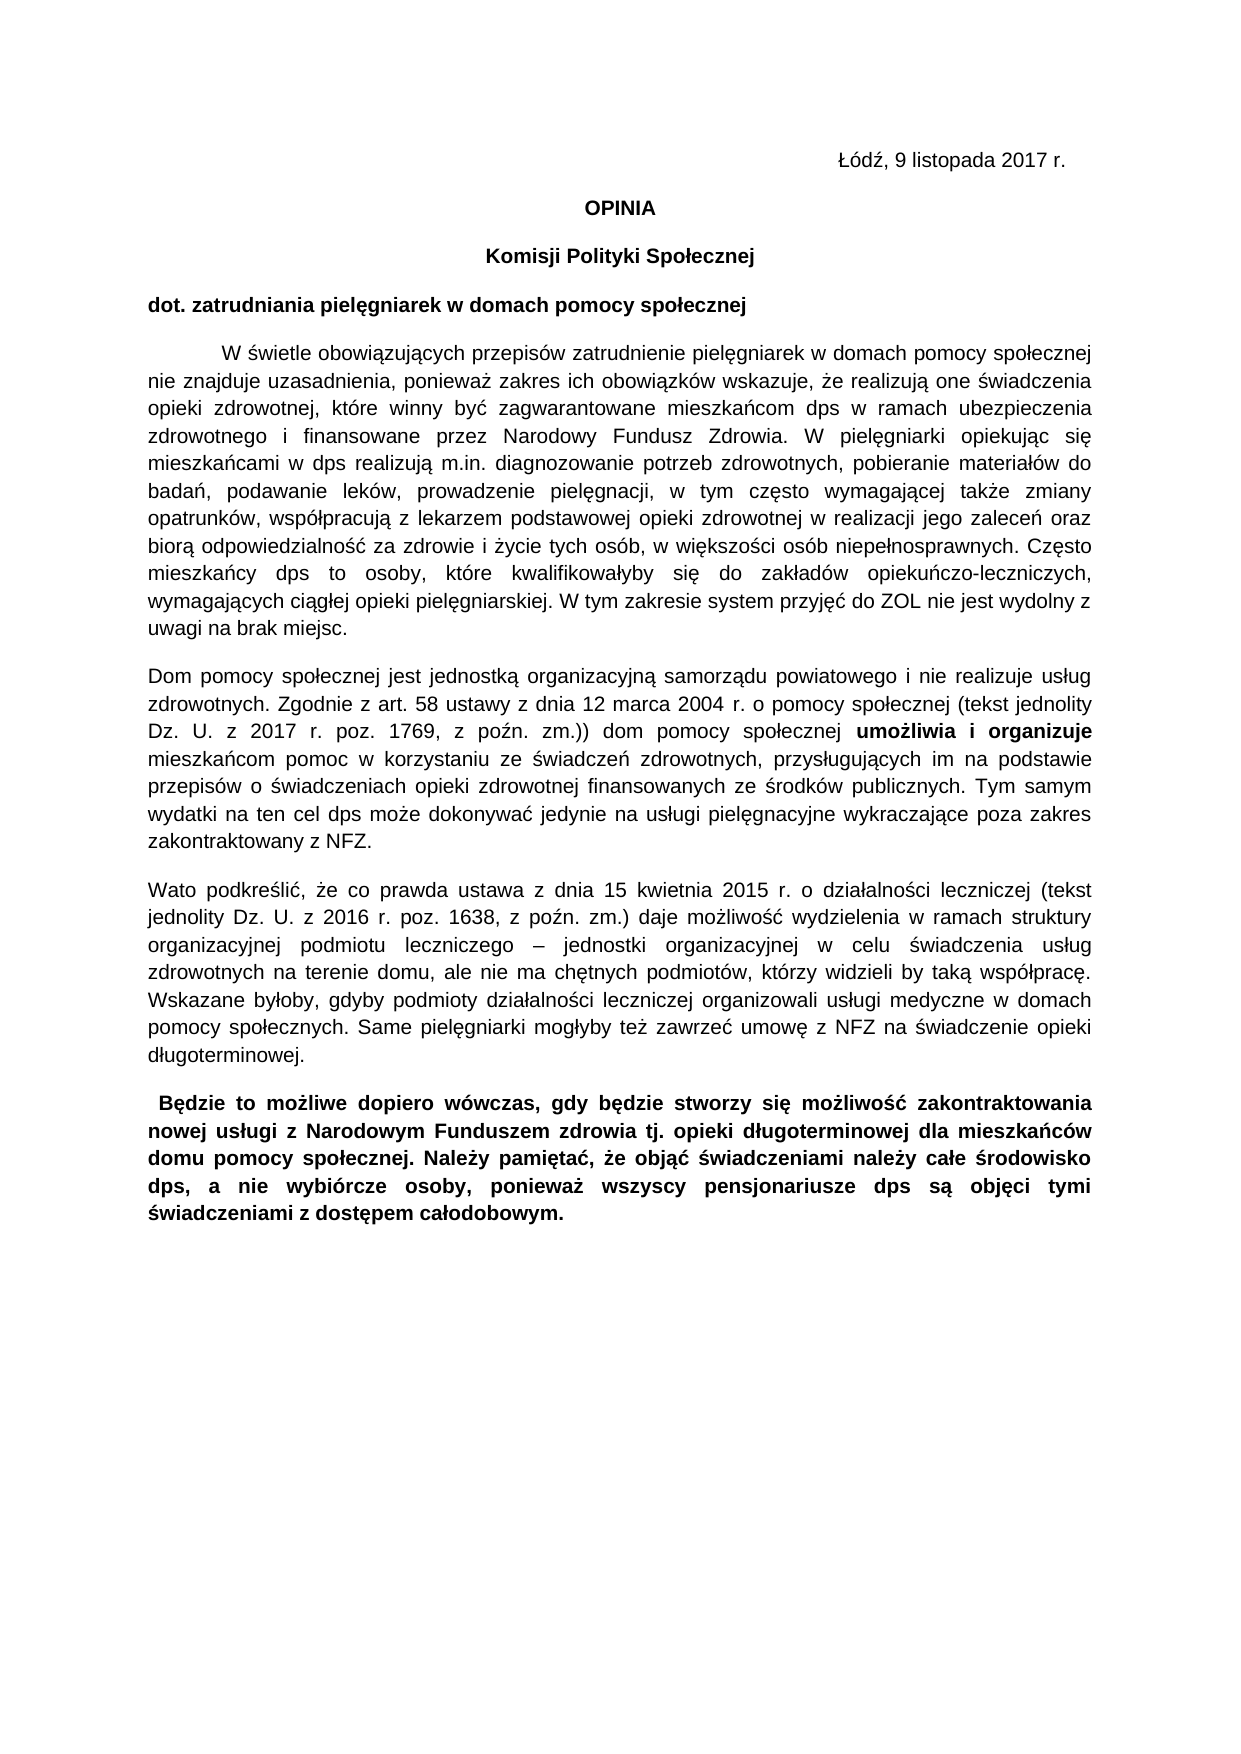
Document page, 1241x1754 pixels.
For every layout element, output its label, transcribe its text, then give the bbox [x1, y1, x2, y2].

text Wato podkreślić, że co prawda ustawa z dnia 15 kwietnia 2015 r. o działalności leczniczej (tekst jednolity Dz. U. z 2016 r. poz. 1638, z poźn. zm.) daje możliwość wydzielenia w ramach struktury organizacyjnej podmiotu leczniczego – jednostki organizacyjnej w celu świadczenia usług zdrowotnych na terenie domu, ale nie ma chętnych podmiotów, którzy widzieli by taką współpracę. Wskazane byłoby, gdyby podmioty działalności leczniczej organizowali usługi medyczne w domach pomocy społecznych. Same pielęgniarki mogłyby też zawrzeć umowę z NFZ na świadczenie opieki długoterminowej. [148, 878, 1093, 1067]
text dot. zatrudniania pielęgniarek w domach pomocy społecznej [148, 293, 1093, 317]
text OPINIA [148, 196, 1093, 220]
text Dom pomocy społecznej jest jednostką organizacyjną samorządu powiatowego i nie realizuje usług zdrowotnych. Zgodnie z art. 58 ustawy z dnia 12 marca 2004 r. o pomocy społecznej (tekst jednolity Dz. U. z 2017 r. poz. 1769, z poźn. zm.)) dom pomocy społecznej umożliwia i organizuje mieszkańcom pomoc w korzystaniu ze świadczeń zdrowotnych, przysługujących im na podstawie przepisów o świadczeniach opieki zdrowotnej finansowanych ze środków publicznych. Tym samym wydatki na ten cel dps może dokonywać jedynie na usługi pielęgnacyjne wykraczające poza zakres zakontraktowany z NFZ. [148, 664, 1093, 853]
text W świetle obowiązujących przepisów zatrudnienie pielęgniarek w domach pomocy społecznej nie znajduje uzasadnienia, ponieważ zakres ich obowiązków wskazuje, że realizują one świadczenia opieki zdrowotnej, które winny być zagwarantowane mieszkańcom dps w ramach ubezpieczenia zdrowotnego i finansowane przez Narodowy Fundusz Zdrowia. W pielęgniarki opiekując się mieszkańcami w dps realizują m.in. diagnozowanie potrzeb zdrowotnych, pobieranie materiałów do badań, podawanie leków, prowadzenie pielęgnacji, w tym często wymagającej także zmiany opatrunków, współpracują z lekarzem podstawowej opieki zdrowotnej w realizacji jego zaleceń oraz biorą odpowiedzialność za zdrowie i życie tych osób, w większości osób niepełnosprawnych. Często mieszkańcy dps to osoby, które kwalifikowałyby się do zakładów opiekuńczo-leczniczych, wymagających ciągłej opieki pielęgniarskiej. W tym zakresie system przyjęć do ZOL nie jest wydolny z uwagi na brak miejsc. [148, 341, 1093, 640]
text Będzie to możliwe dopiero wówczas, gdy będzie stworzy się możliwość zakontraktowania nowej usługi z Narodowym Funduszem zdrowia tj. opieki długoterminowej dla mieszkańców domu pomocy społecznej. Należy pamiętać, że objąć świadczeniami należy całe środowisko dps, a nie wybiórcze osoby, ponieważ wszyscy pensjonariusze dps są objęci tymi świadczeniami z dostępem całodobowym. [148, 1091, 1093, 1225]
text Łódź, 9 listopada 2017 r. [811, 148, 1093, 172]
text Komisji Polityki Społecznej [148, 244, 1093, 268]
